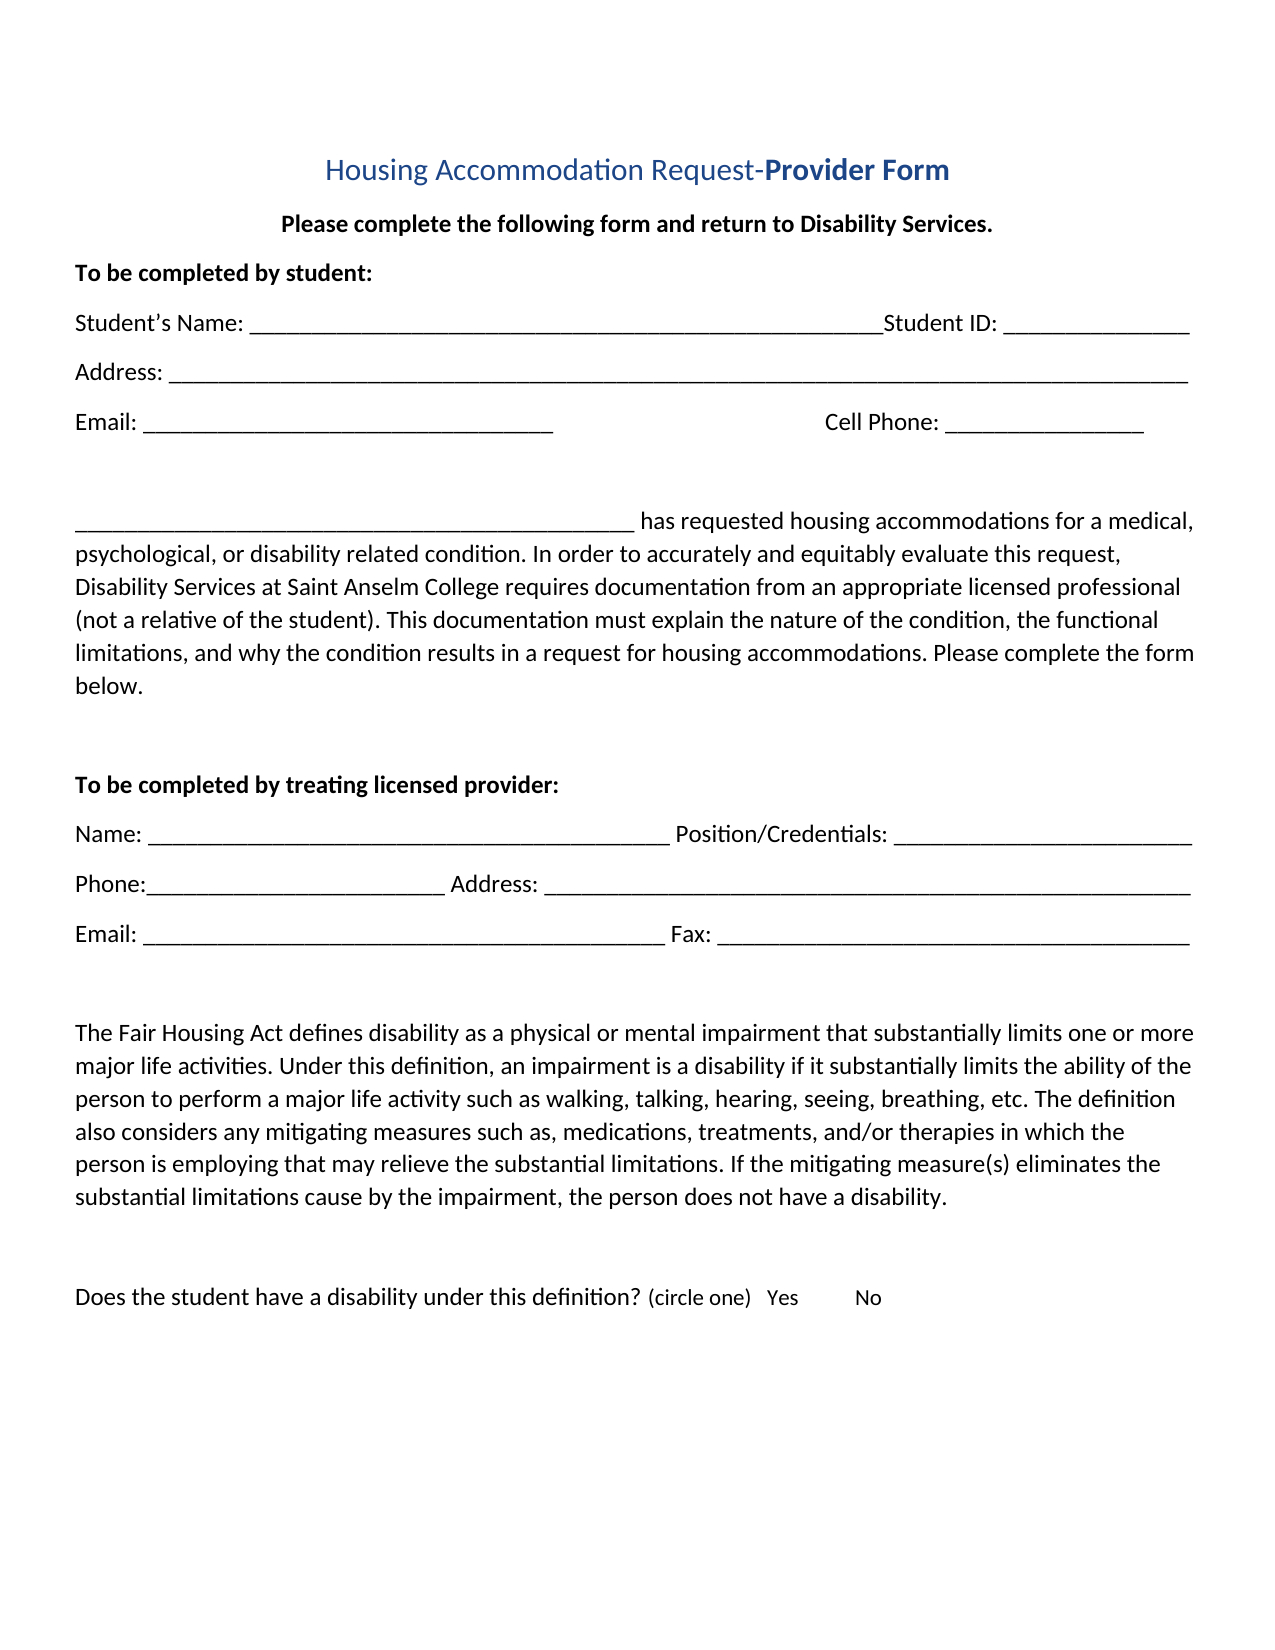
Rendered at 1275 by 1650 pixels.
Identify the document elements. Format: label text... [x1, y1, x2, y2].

text Please complete the following form and return to Disability Services. [75, 208, 1200, 238]
text Email: __________________________________________ Fax: ______________________________________ [75, 918, 1200, 948]
text Does the student have a disability under this definition? (circle one) Yes No [75, 1281, 1200, 1311]
text To be completed by treating licensed provider: [75, 769, 1200, 799]
text The Fair Housing Act defines disability as a physical or mental impairment that substantially limits one or more major life activities. Under this definition, an impairment is a disability if it substantially limits the ability of the person to perform a major life activity such as walking, talking, hearing, seeing, breathing, etc. The definition also considers any mitigating measures such as, medications, treatments, and/or therapies in which the person is employing that may relieve the substantial limitations. If the mitigating measure(s) eliminates the substantial limitations cause by the impairment, the person does not have a disability. [75, 1017, 1200, 1212]
text _____________________________________________ has requested housing accommodations for a medical, psychological, or disability related condition. In order to accurately and equitably evaluate this request, Disability Services at Saint Anselm College requires documentation from an appropriate licensed professional (not a relative of the student). This documentation must explain the nature of the condition, the functional limitations, and why the condition results in a request for housing accommodations. Please complete the form below. [75, 505, 1200, 700]
text Email: _________________________________ Cell Phone: ________________ [75, 406, 1200, 437]
text Phone:________________________ Address: ____________________________________________________ [75, 868, 1200, 899]
text Address: __________________________________________________________________________________ [75, 357, 1200, 387]
text Student’s Name: ___________________________________________________Student ID: _______________ [75, 307, 1200, 337]
text Housing Accommodation Request-Provider Form [75, 150, 1200, 188]
text Name: __________________________________________ Position/Credentials: ________________________ [75, 819, 1200, 849]
text To be completed by student: [75, 257, 1200, 288]
